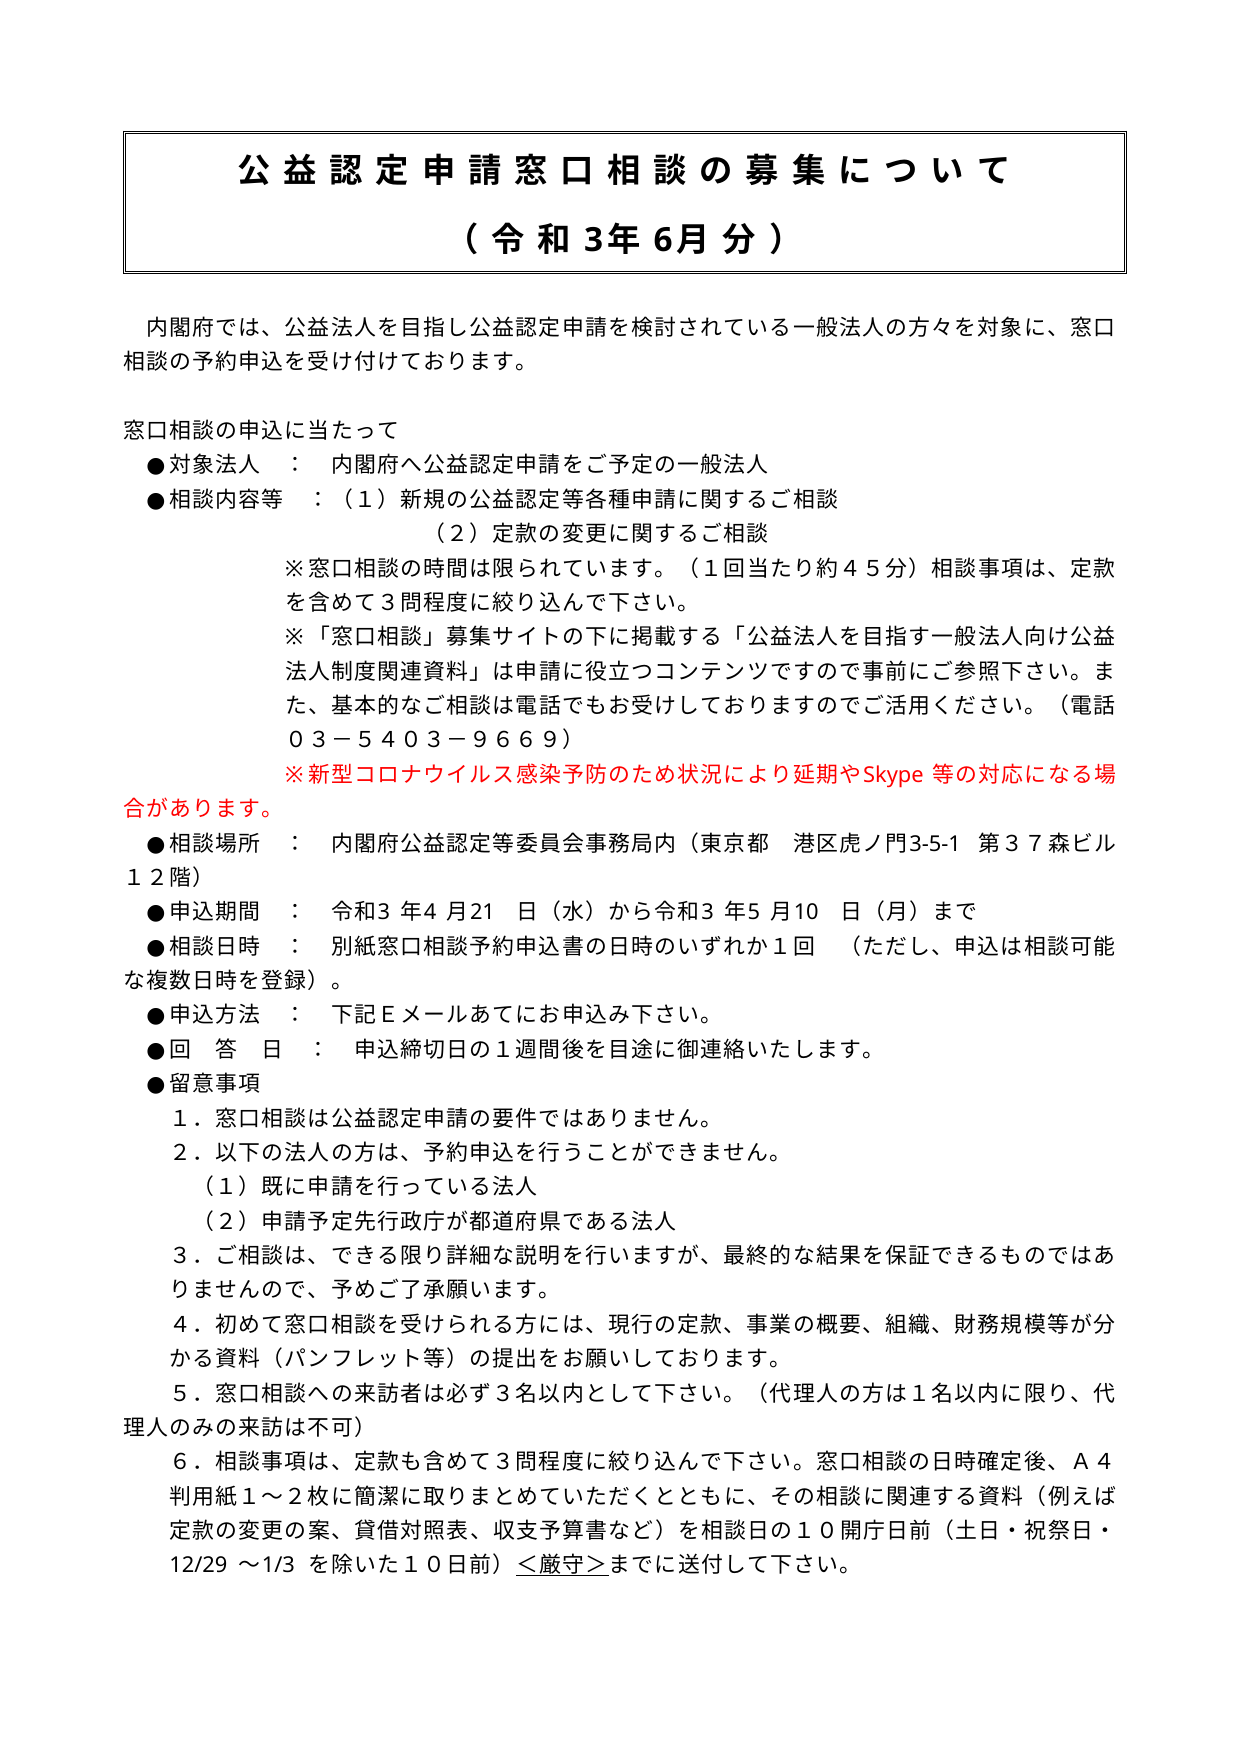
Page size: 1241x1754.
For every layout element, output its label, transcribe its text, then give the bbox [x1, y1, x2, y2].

text ２．以下の法人の方は、予約申込を行うことができません。 [123, 1134, 1117, 1168]
text ●申込期間 ： 令和3年4月21日（水）から令和3年5月10日（月）まで [123, 893, 1117, 927]
text ５．窓口相談への来訪者は必ず３名以内として下さい。（代理人の方は１名以内に限り、代理人のみの来訪は不可） [123, 1374, 1117, 1443]
text ●相談場所 ： 内閣府公益認定等委員会事務局内（東京都 港区虎ノ門3-5-1 第３７森ビル１２階） [123, 824, 1117, 893]
text ※「窓口相談」募集サイトの下に掲載する「公益法人を目指す一般法人向け公益法人制度関連資料」は申請に役立つコンテンツですので事前にご参照下さい。また、基本的なご相談は電話でもお受けしておりますのでご活用ください。（電話０３－５４０３－９６６９） [283, 618, 1117, 756]
text ４．初めて窓口相談を受けられる方には、現行の定款、事業の概要、組織、財務規模等が分かる資料（パンフレット等）の提出をお願いしております。 [155, 1306, 1117, 1374]
table_header 公益認定申請窓口相談の募集について （令和3年6月分） [126, 134, 1124, 271]
text ●相談日時 ： 別紙窓口相談予約申込書の日時のいずれか１回 （ただし、申込は相談可能な複数日時を登録）。 [123, 927, 1117, 996]
text １．窓口相談は公益認定申請の要件ではありません。 [123, 1099, 1117, 1134]
text （２）定款の変更に関するご相談 [143, 515, 1117, 549]
text ６．相談事項は、定款も含めて３問程度に絞り込んで下さい。窓口相談の日時確定後、Ａ４判用紙１～２枚に簡潔に取りまとめていただくとともに、その相談に関連する資料（例えば定款の変更の案、貸借対照表、収支予算書など）を相談日の１０開庁日前（土日・祝祭日・12/29～1/3を除いた１０日前）＜厳守＞までに送付して下さい。 [153, 1443, 1117, 1581]
text （２）申請予定先行政庁が都道府県である法人 [123, 1202, 1117, 1237]
text 窓口相談の申込に当たって [123, 412, 1117, 446]
text ３．ご相談は、できる限り詳細な説明を行いますが、最終的な結果を保証できるものではありませんので、予めご了承願います。 [155, 1237, 1117, 1306]
text ●対象法人 ： 内閣府へ公益認定申請をご予定の一般法人 [123, 446, 1117, 481]
list ※窓口相談の時間は限られています。（１回当たり約４５分）相談事項は、定款を含めて３問程度に絞り込んで下さい。 [283, 549, 1117, 618]
text （１）既に申請を行っている法人 [123, 1168, 1117, 1202]
text ※新型コロナウイルス感染予防のため状況により延期やSkype等の対応になる場合があります。 [123, 756, 1117, 824]
text ●留意事項 [123, 1065, 1117, 1099]
text ●相談内容等 ：（１）新規の公益認定等各種申請に関するご相談 [123, 481, 1117, 515]
text ●申込方法 ： 下記Ｅメールあてにお申込み下さい。 [123, 996, 1117, 1031]
text ●回 答 日 ： 申込締切日の１週間後を目途に御連絡いたします。 [123, 1031, 1117, 1065]
text 内閣府では、公益法人を目指し公益認定申請を検討されている一般法人の方々を対象に、窓口相談の予約申込を受け付けております。 [123, 309, 1117, 377]
